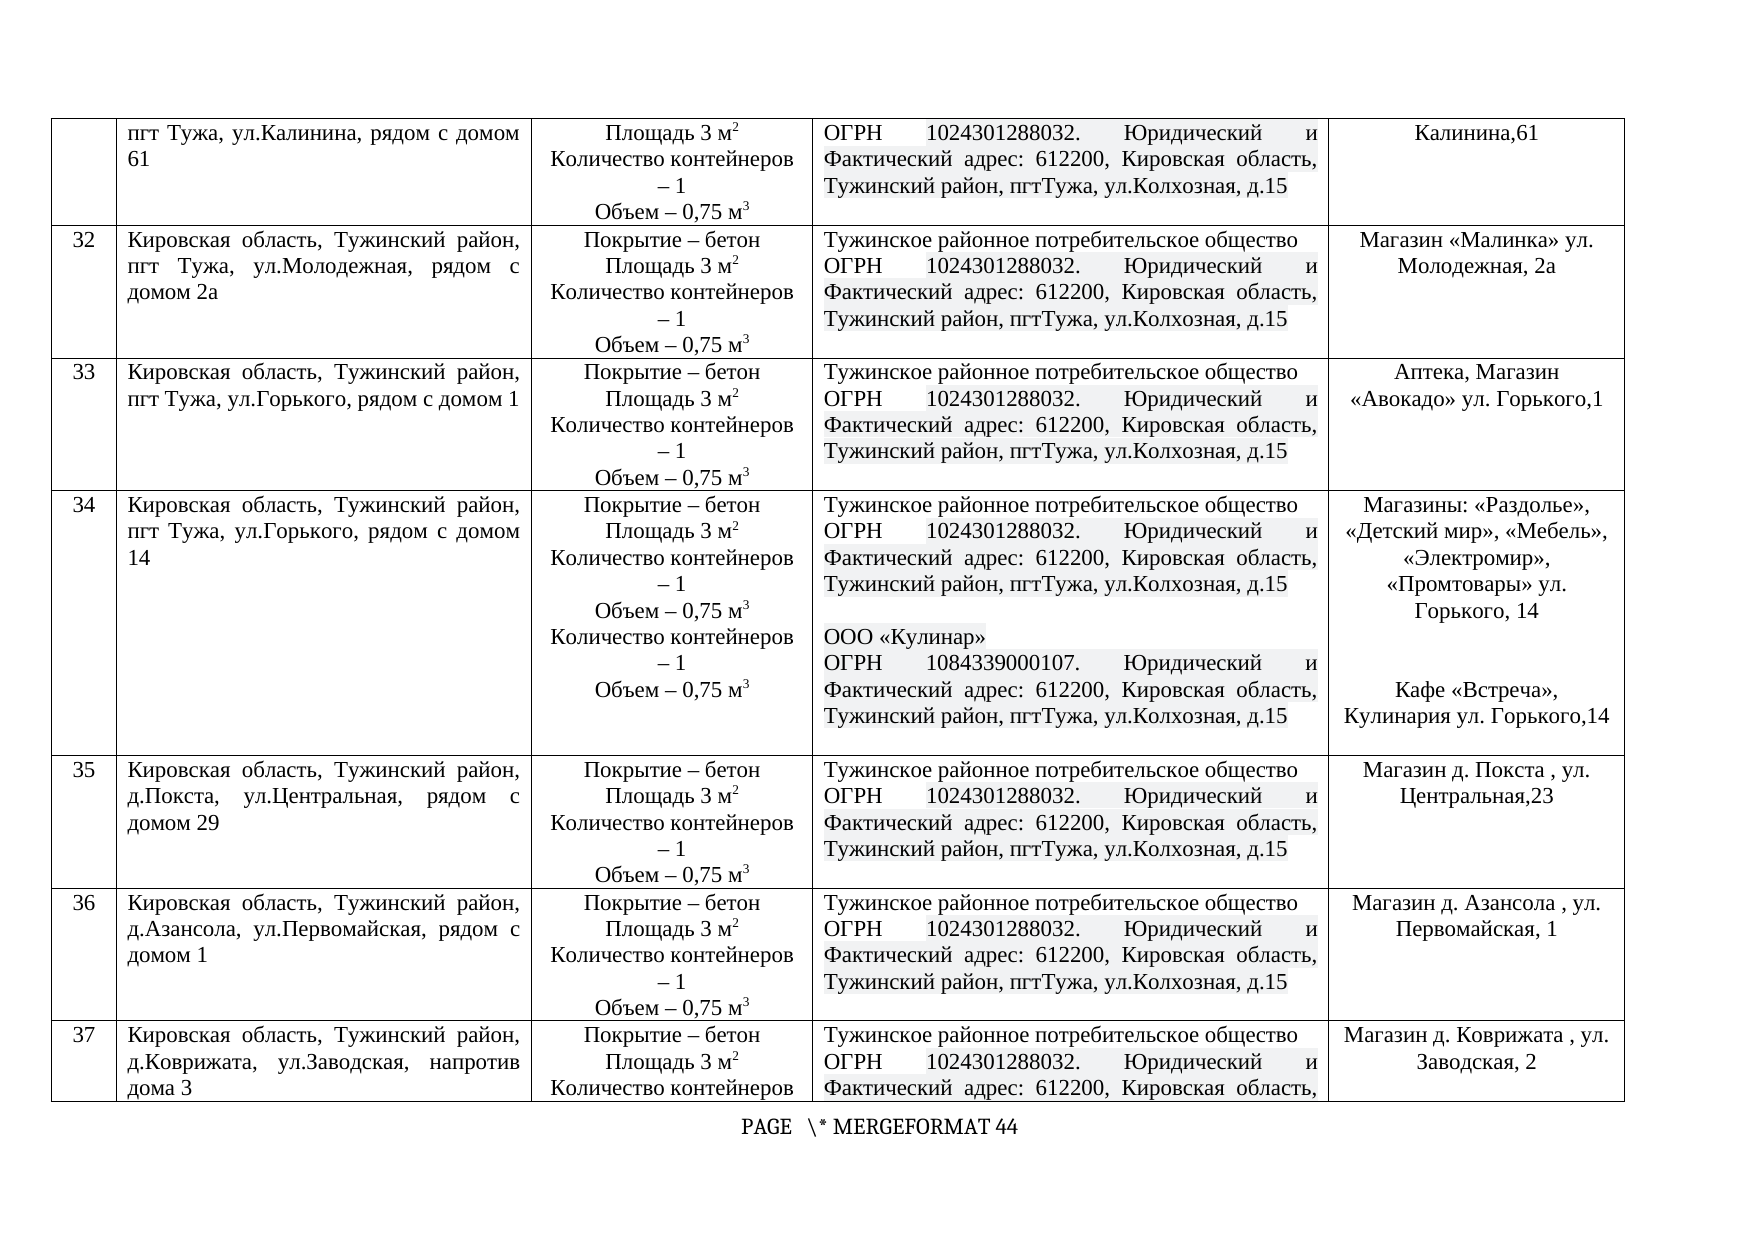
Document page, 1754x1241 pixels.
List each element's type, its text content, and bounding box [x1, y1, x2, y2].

table_cell 31 [52, 119, 116, 224]
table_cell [532, 119, 812, 224]
table_cell Кировская область, Тужинский район, д.Покста, ул.Центральная, рядом с домом 29 [117, 756, 531, 888]
table_cell Магазины: «Раздолье», «Детский мир», «Мебель», «Электромир», «Промтовары» ул. Горького, 14 Кафе «Встреча», Кулинария ул. Горького,14 [1329, 491, 1624, 755]
table_cell 34 [52, 491, 116, 755]
table_cell Тужинское районное потребительское общество ОГРН 1024301288032. Юридический и Фактический адрес: 612200, Кировская область, Тужинский район, пгтТужа, ул.Колхозная, д.15 ООО «Кулинар» ОГРН 1084339000107. Юридический и Фактический адрес: 612200, Кировская область, Тужинский район, пгтТужа, ул.Колхозная, д.15 [813, 491, 1328, 755]
table_cell 35 [52, 756, 116, 888]
table_cell 37 [52, 1021, 116, 1101]
table_cell Аптека, Магазин «Авокадо» ул. Горького,1 [1329, 359, 1624, 490]
table_cell Кировская область, Тужинский район, пгт Тужа, ул.Молодежная, рядом с домом 2а [117, 226, 531, 357]
table_cell Кировская область, Тужинский район, пгт Тужа, ул.Горького, рядом с домом 14 [117, 491, 531, 755]
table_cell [1329, 1021, 1624, 1101]
table_cell Покрытие – бетон Площадь 3 м2 Количество контейнеров – 1 Объем – 0,75 м3 [532, 359, 812, 490]
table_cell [117, 1021, 531, 1101]
table_cell Магазин д. Азансола , ул. Первомайская, 1 [1329, 889, 1624, 1020]
table_cell Покрытие – бетон Площадь 3 м2 Количество контейнеров – 1 Объем – 0,75 м3 [532, 226, 812, 357]
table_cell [117, 119, 531, 224]
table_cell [1329, 119, 1624, 224]
table_cell Покрытие – бетон Площадь 3 м2 Количество контейнеров – 1 Объем – 0,75 м3 [532, 889, 812, 1020]
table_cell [813, 119, 1328, 224]
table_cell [813, 1021, 1328, 1101]
table_cell Кировская область, Тужинский район, пгт Тужа, ул.Горького, рядом с домом 1 [117, 359, 531, 490]
table_cell 32 [52, 226, 116, 357]
table_cell Кировская область, Тужинский район, д.Азансола, ул.Первомайская, рядом с домом 1 [117, 889, 531, 1020]
table_cell Магазин д. Покста , ул. Центральная,23 [1329, 756, 1624, 888]
table_cell Магазин «Малинка» ул. Молодежная, 2а [1329, 226, 1624, 357]
table_cell 33 [52, 359, 116, 490]
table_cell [532, 1021, 812, 1101]
table_cell 36 [52, 889, 116, 1020]
table_cell Покрытие – бетон Площадь 3 м2 Количество контейнеров – 1 Объем – 0,75 м3 [532, 756, 812, 888]
table_cell Покрытие – бетон Площадь 3 м2 Количество контейнеров – 1 Объем – 0,75 м3 Количество контейнеров – 1 Объем – 0,75 м3 [532, 491, 812, 755]
